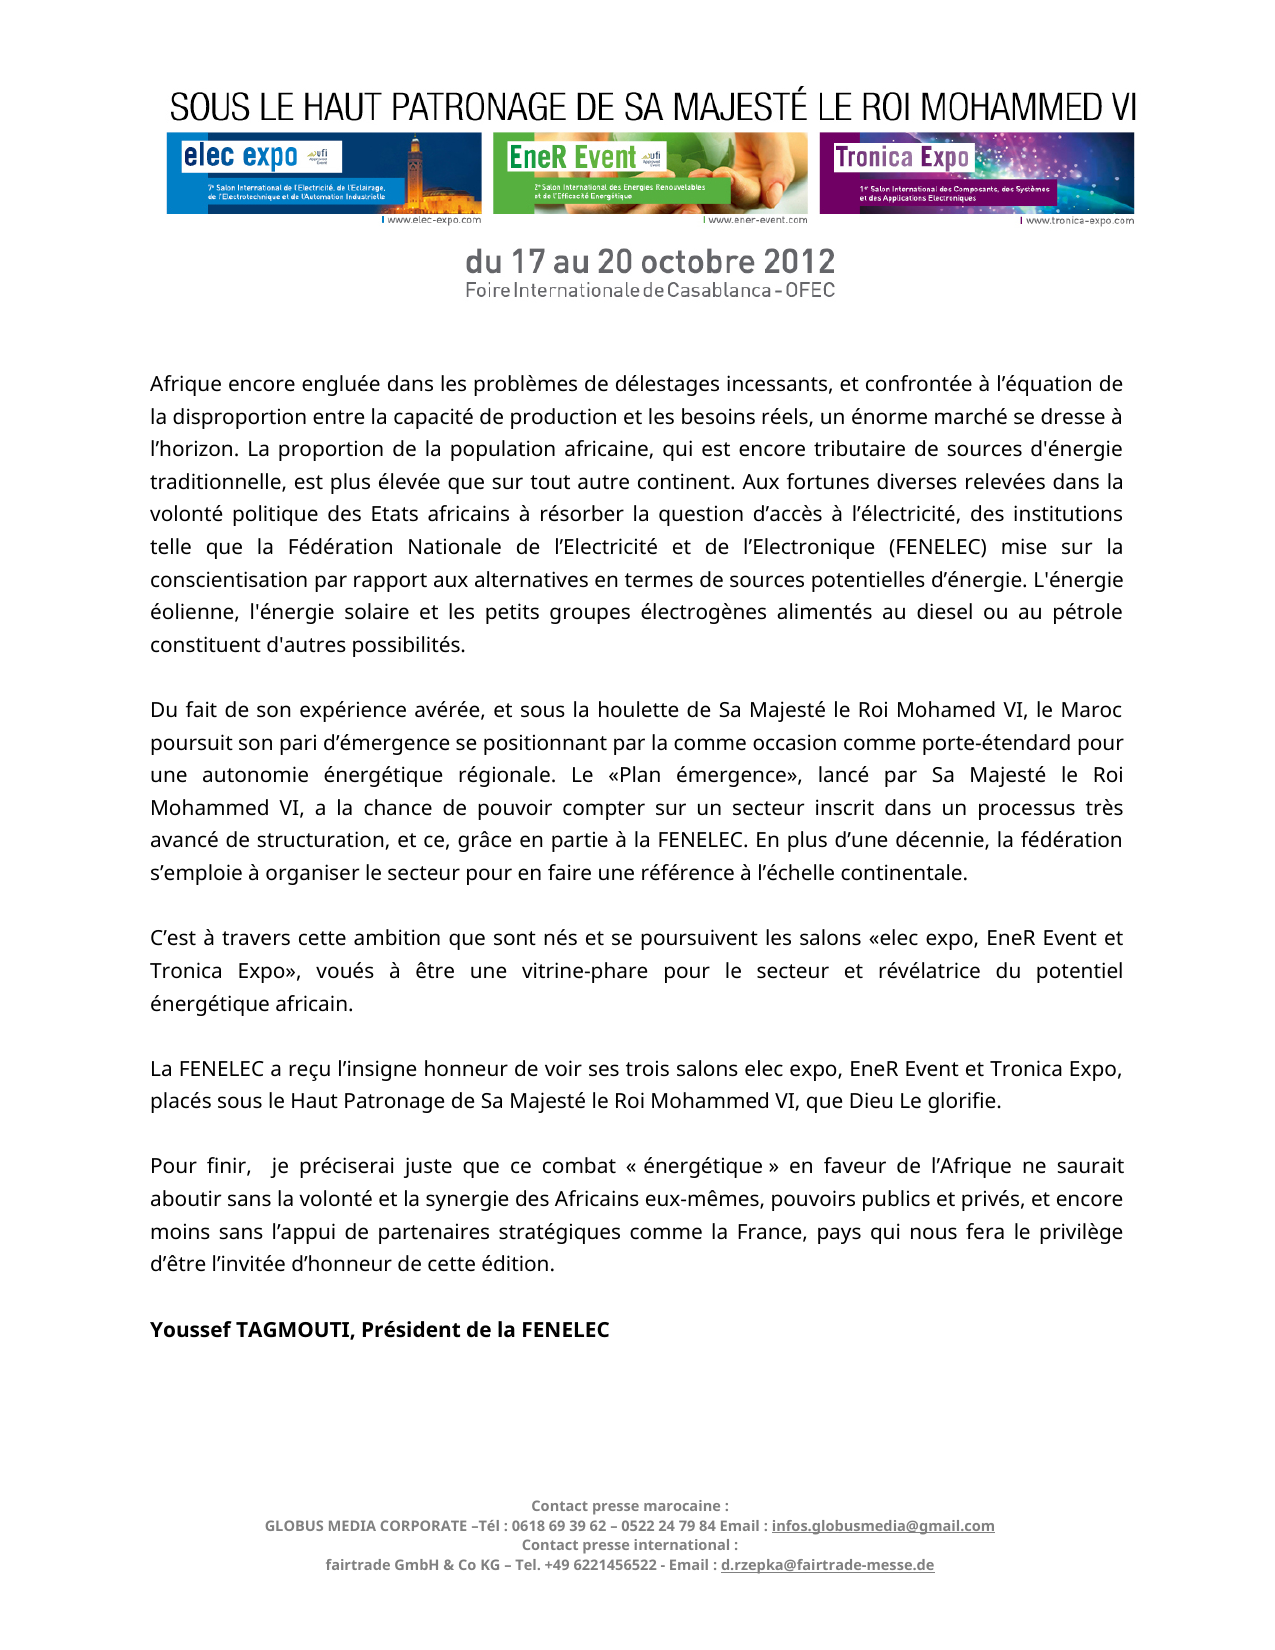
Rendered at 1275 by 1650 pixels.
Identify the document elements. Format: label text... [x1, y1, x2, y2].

text C’est à travers cette ambition que sont nés et se poursuivent les salons «elec expo, EneR Event et Tronica Expo», voués à être une vitrine-phare pour le secteur et révélatrice du potentiel énergétique africain. [150, 923, 1125, 1017]
text Du fait de son expérience avérée, et sous la houlette de Sa Majesté le Roi Mohamed VI, le Maroc poursuit son pari d’émergence se positionnant par la comme occasion comme porte-étendard pour une autonomie énergétique régionale. Le «Plan émergence», lancé par Sa Majesté le Roi Mohammed VI, a la chance de pouvoir compter sur un secteur inscrit dans un processus très avancé de structuration, et ce, grâce en partie à la FENELEC. En plus d’une décennie, la fédération s’emploie à organiser le secteur pour en faire une référence à l’échelle continentale. [150, 695, 1125, 887]
picture [150, 75, 1152, 320]
text La FENELEC a reçu l’insigne honneur de voir ses trois salons elec expo, EneR Event et Tronica Expo, placés sous le Haut Patronage de Sa Majesté le Roi Mohammed VI, que Dieu Le glorifie. [150, 1054, 1125, 1115]
text Youssef TAGMOUTI, Président de la FENELEC [150, 1315, 1125, 1343]
text Pour finir, je préciserai juste que ce combat « énergétique » en faveur de l’Afrique ne saurait aboutir sans la volonté et la synergie des Africains eux-mêmes, pouvoirs publics et privés, et encore moins sans l’appui de partenaires stratégiques comme la France, pays qui nous fera le privilège d’être l’invitée d’honneur de cette édition. [150, 1152, 1125, 1278]
